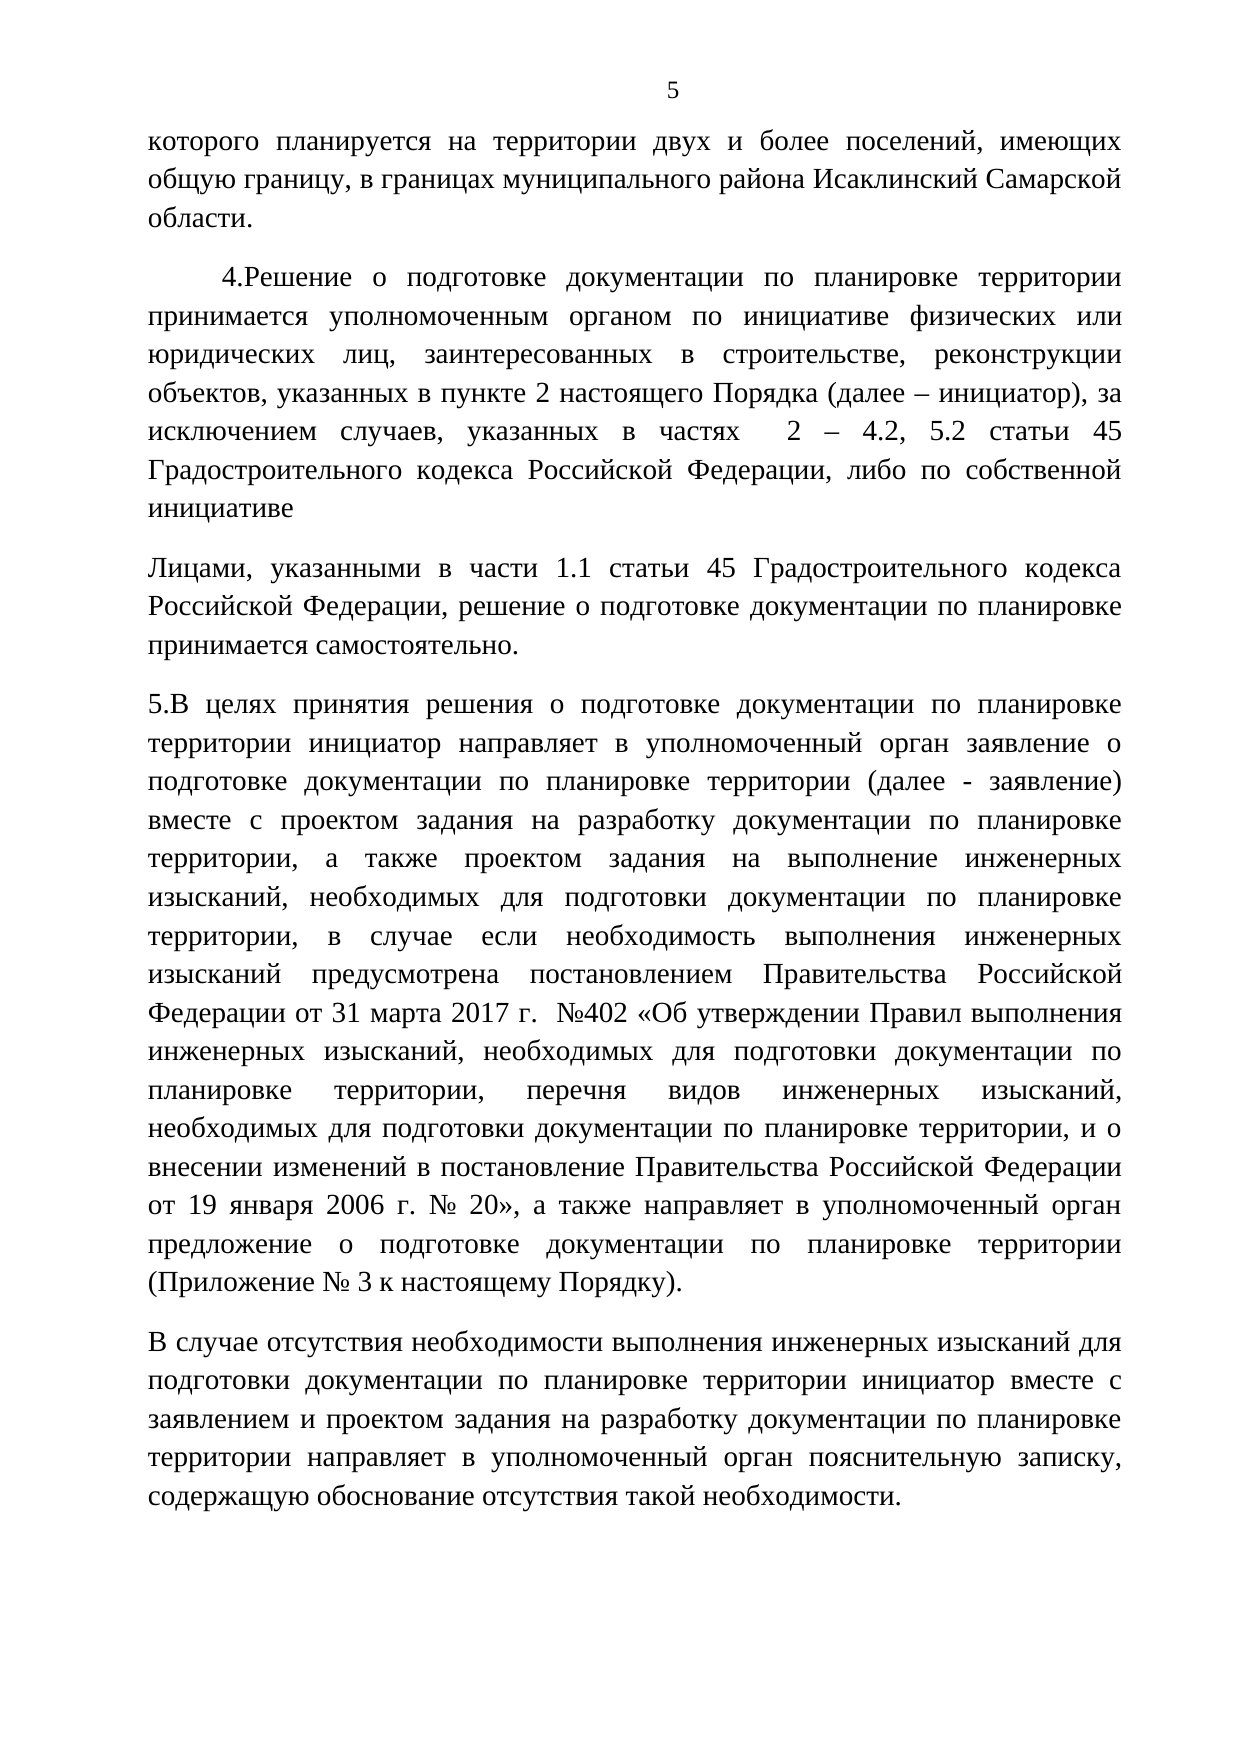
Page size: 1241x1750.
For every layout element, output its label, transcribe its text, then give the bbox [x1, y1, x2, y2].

text Лицами, указанными в части 1.1 статьи 45 Градостроительного кодекса Российской Федерации, решение о подготовке документации по планировке принимается самостоятельно. [148, 550, 1123, 661]
text В случае отсутствия необходимости выполнения инженерных изысканий для подготовки документации по планировке территории инициатор вместе с заявлением и проектом задания на разработку документации по планировке территории направляет в уполномоченный орган пояснительную записку, содержащую обоснование отсутствия такой необходимости. [148, 1324, 1123, 1512]
text 4.Решение о подготовке документации по планировке территории принимается уполномоченным органом по инициативе физических или юридических лиц, заинтересованных в строительстве, реконструкции объектов, указанных в пункте 2 настоящего Порядка (далее – инициатор), за исключением случаев, указанных в частях 2 – 4.2, 5.2 статьи 45 Градостроительного кодекса Российской Федерации, либо по собственной инициативе [148, 259, 1123, 524]
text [148, 123, 1123, 233]
text 5.В целях принятия решения о подготовке документации по планировке территории инициатор направляет в уполномоченный орган заявление о подготовке документации по планировке территории (далее - заявление) вместе с проектом задания на разработку документации по планировке территории, а также проектом задания на выполнение инженерных изысканий, необходимых для подготовки документации по планировке территории, в случае если необходимость выполнения инженерных изысканий предусмотрена постановлением Правительства Российской Федерации от 31 марта 2017 г. №402 «Об утверждении Правил выполнения инженерных изысканий, необходимых для подготовки документации по планировке территории, перечня видов инженерных изысканий, необходимых для подготовки документации по планировке территории, и о внесении изменений в постановление Правительства Российской Федерации от 19 января 2006 г. № 20», а также направляет в уполномоченный орган предложение о подготовке документации по планировке территории (Приложение № 3 к настоящему Порядку). [148, 686, 1123, 1298]
